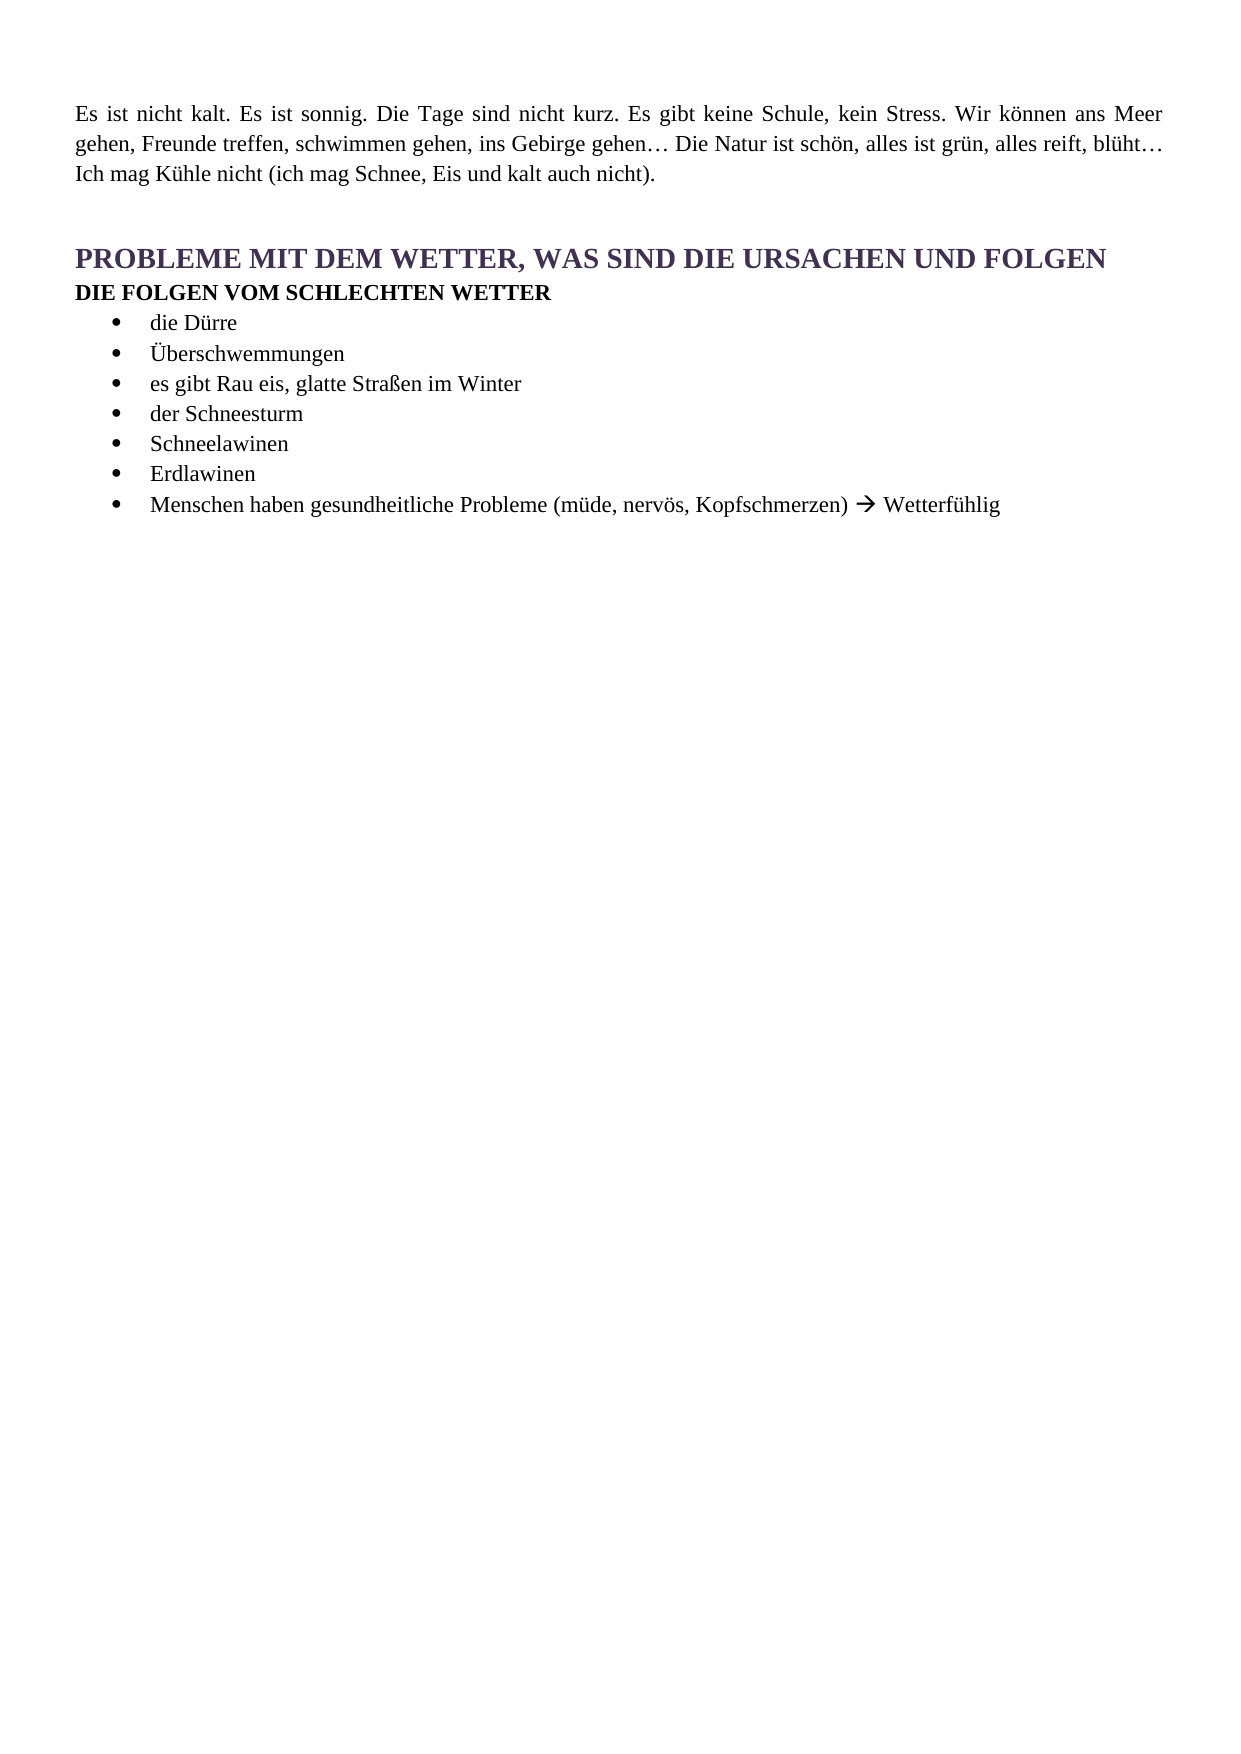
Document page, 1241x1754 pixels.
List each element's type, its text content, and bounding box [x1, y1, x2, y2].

list Erdlawinen [112, 461, 1165, 487]
list es gibt Rau eis, glatte Straßen im Winter [112, 370, 1165, 396]
list Menschen haben gesundheitliche Probleme (müde, nervös, Kopfschmerzen) Wetterfühlig [112, 491, 1165, 517]
text DIE FOLGEN VOM SCHLECHTEN WETTER [75, 279, 1165, 306]
subtitle PROBLEME MIT DEM WETTER, WAS SIND DIE URSACHEN UND FOLGEN [75, 241, 1165, 274]
list Schneelawinen [112, 430, 1165, 457]
list Überschwemmungen [112, 340, 1165, 366]
text Es ist nicht kalt. Es ist sonnig. Die Tage sind nicht kurz. Es gibt keine Schule, kein Stress. Wir können ans Meer gehen, Freunde treffen, schwimmen gehen, ins Gebirge gehen… Die Natur ist schön, alles ist grün, alles reift, blüht… Ich mag Kühle nicht (ich mag Schnee, Eis und kalt auch nicht). [75, 100, 1165, 187]
list der Schneesturm [112, 400, 1165, 426]
list die Dürre [112, 309, 1165, 336]
